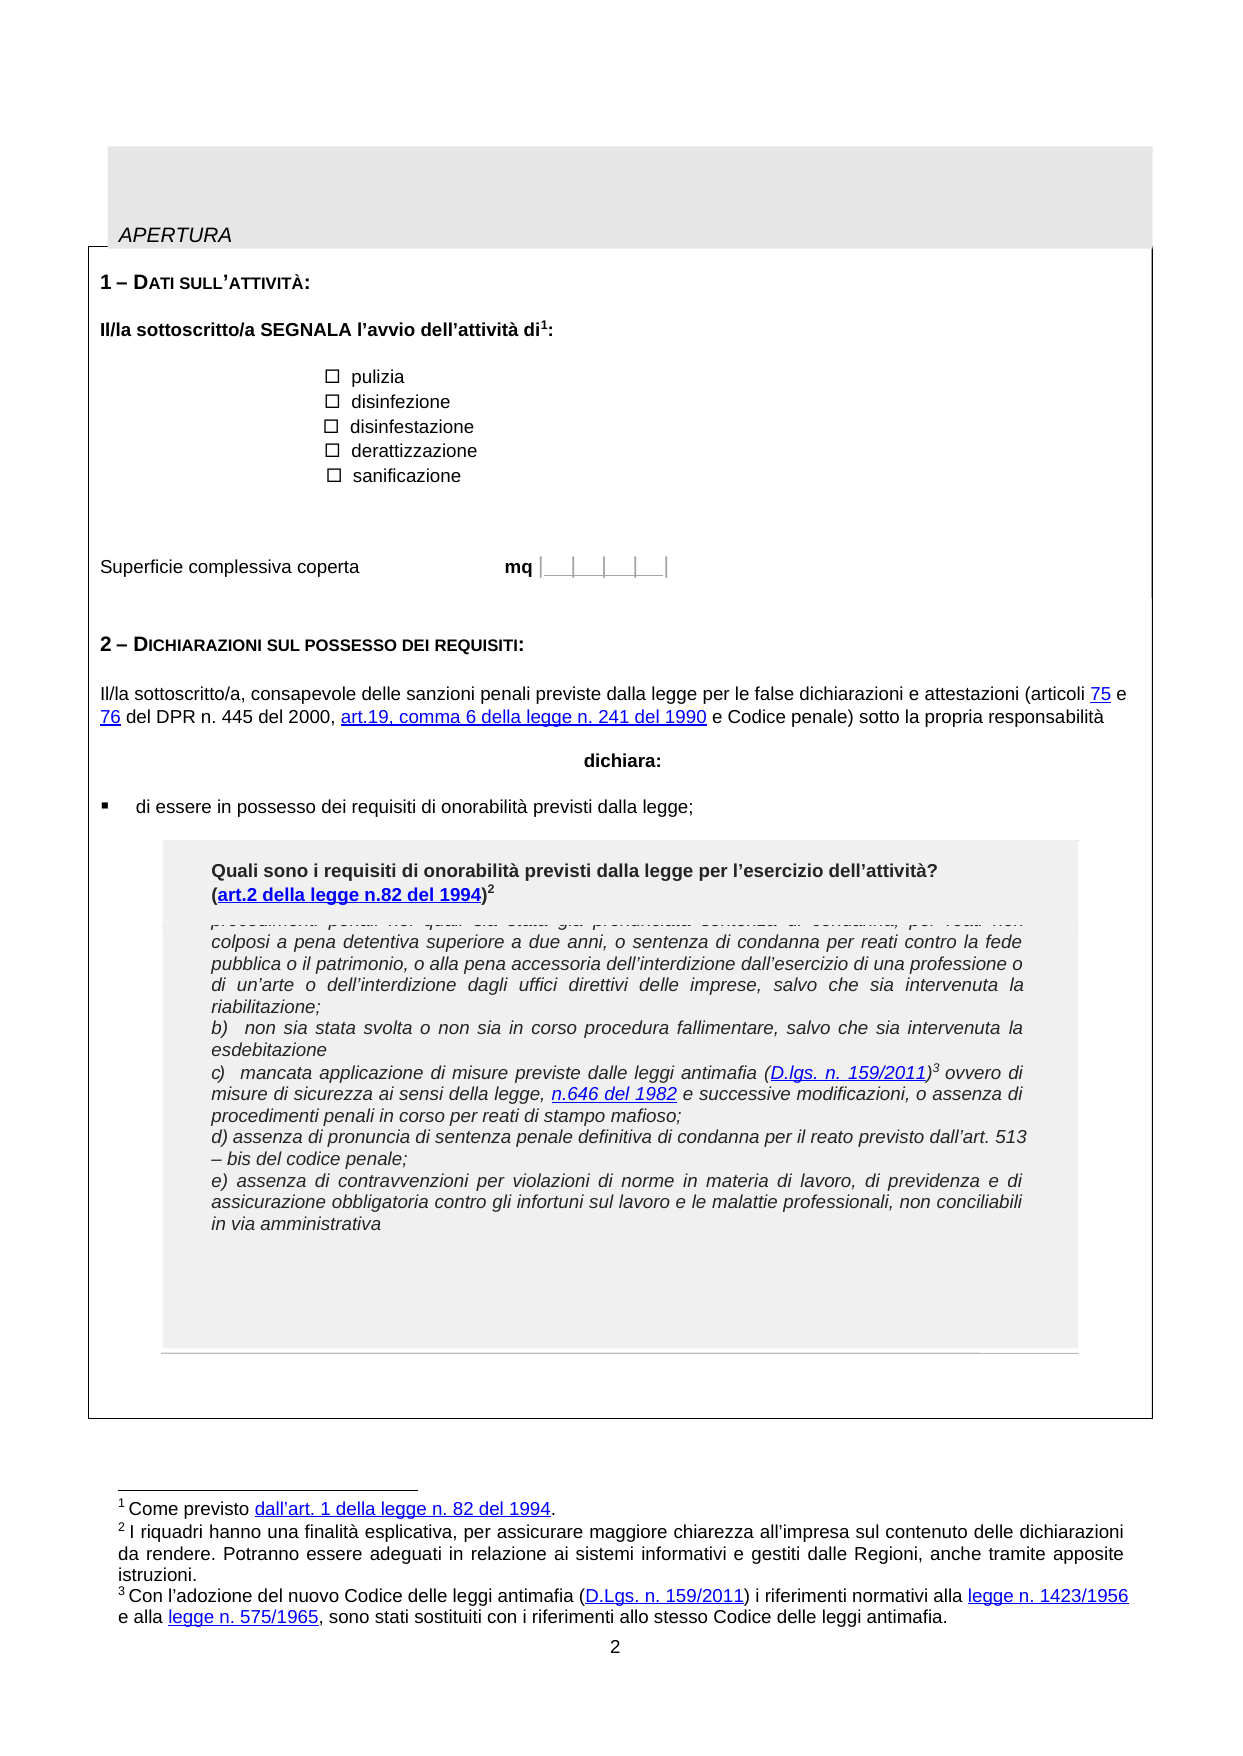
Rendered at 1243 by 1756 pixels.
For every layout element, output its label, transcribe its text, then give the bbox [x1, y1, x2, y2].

list disinfestazione [323, 415, 1166, 437]
list disinfezione [324, 391, 1166, 412]
list derattizzazione [324, 440, 1166, 462]
text 2 I riquadri hanno una finalità esplicativa, per assicurare maggiore chiarezza all’impresa sul contenuto delle dichiarazioni da rendere. Potranno essere adeguati in relazione ai sistemi informativi e gestiti dalle Regioni, anche tramite apposite istruzioni. [118, 1519, 1125, 1585]
list di essere in possesso dei requisiti di onorabilità previsti dalla legge; [100, 796, 1166, 818]
text Il/la sottoscritto/a, consapevole delle sanzioni penali previste dalla legge per le false dichiarazioni e attestazioni (articoli 75 e 76 del DPR n. 445 del 2000, art.19, comma 6 della legge n. 241 del 1990 e Codice penale) sotto la propria responsabilità [100, 683, 1143, 727]
text Superficie complessiva coperta mq | | | | | [100, 552, 1166, 578]
text dichiara: [132, 750, 1113, 772]
list sanificazione [326, 465, 1166, 487]
text e alla legge n. 575/1965, sono stati sostituiti con i riferimenti allo stesso Codice delle leggi antimafia. [118, 1606, 1166, 1628]
text 1 Come previsto dall’art. 1 della legge n. 82 del 1994. [118, 1491, 1166, 1519]
list pulizia [324, 366, 1166, 388]
list – DICHIARAZIONI SUL POSSESSO DEI REQUISITI: [100, 632, 1166, 656]
text Il/la sottoscritto/a SEGNALA l’avvio dell’attività di1: [100, 317, 1166, 340]
list – DATI SULL’ATTIVITÀ: [100, 270, 1166, 294]
text 3 Con l’adozione del nuovo Codice delle leggi antimafia (D.Lgs. n. 159/2011) i riferimenti normativi alla legge n. 1423/1956 [118, 1585, 1166, 1606]
